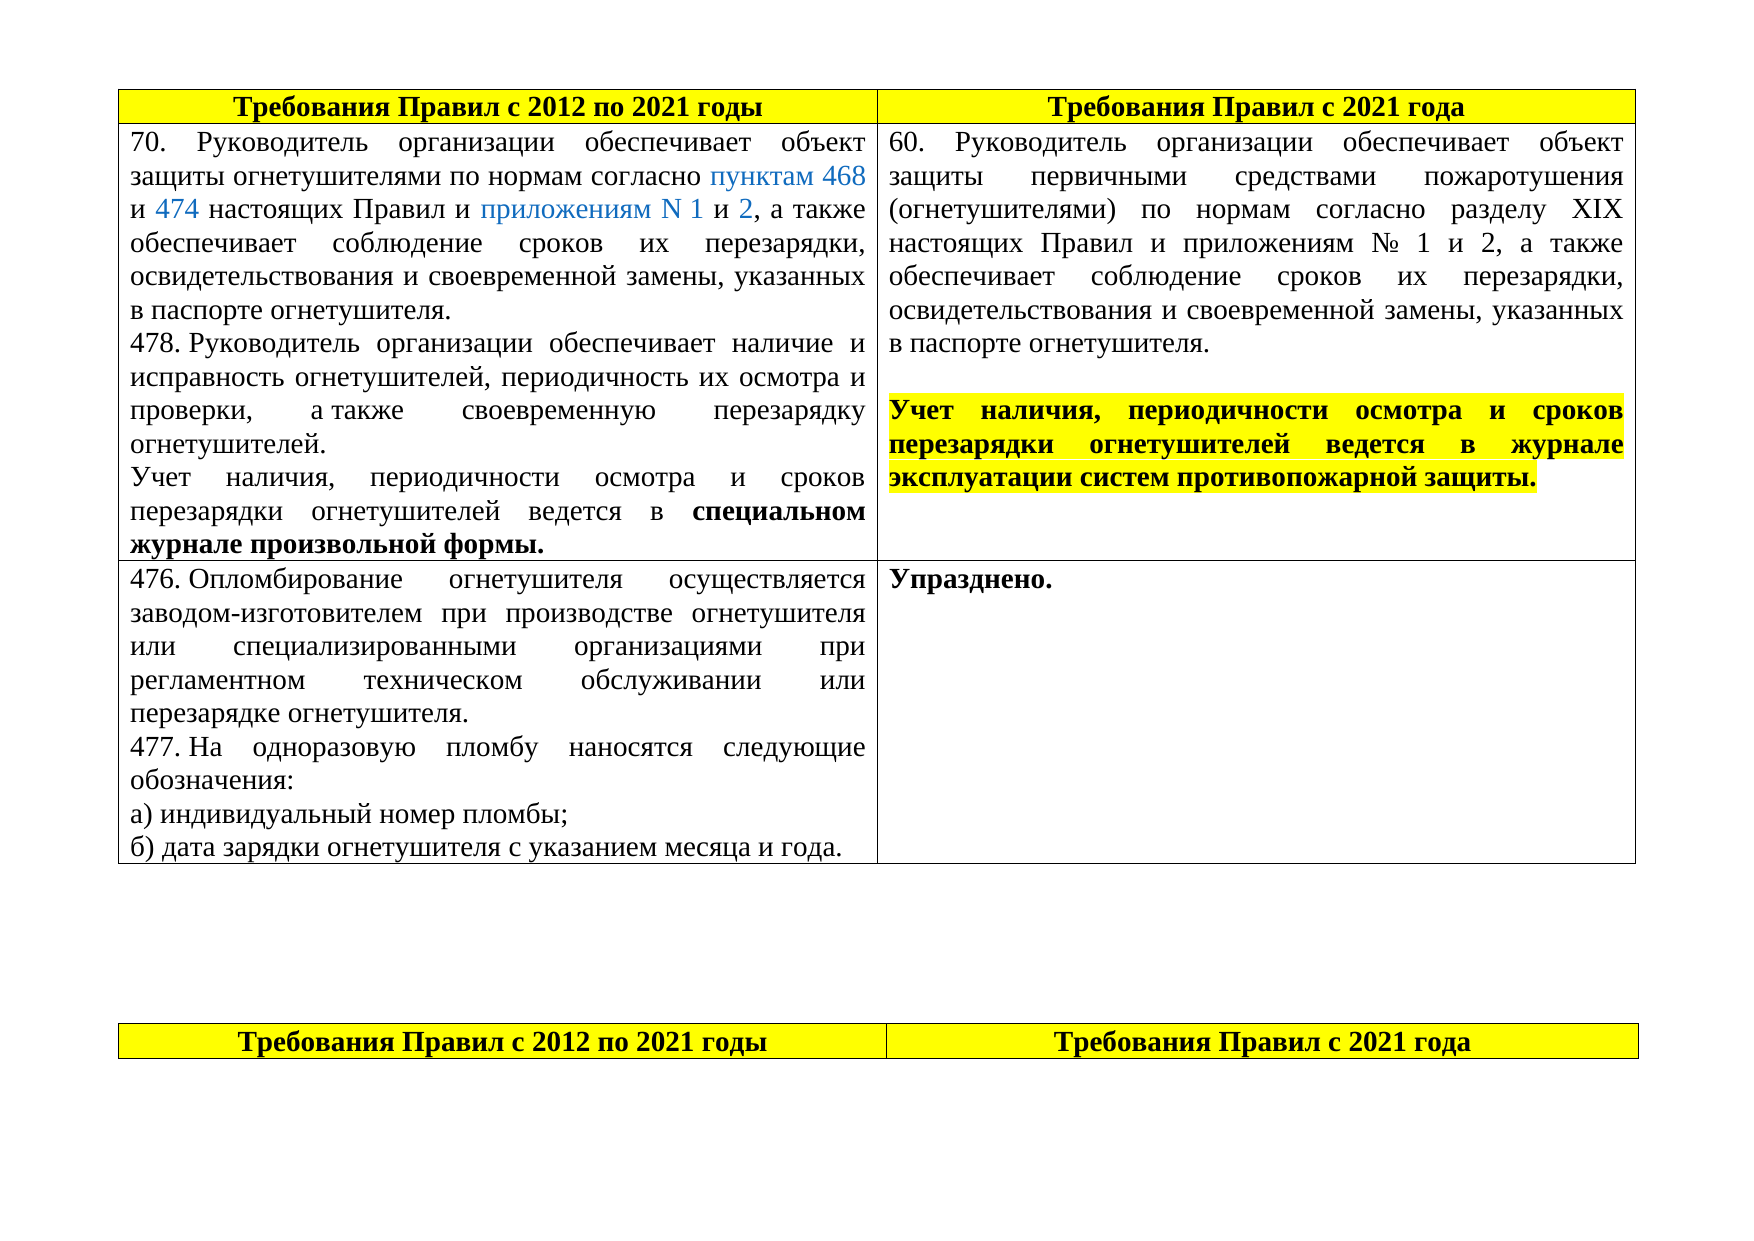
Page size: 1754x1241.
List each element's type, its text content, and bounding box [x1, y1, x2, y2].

table_header Требования Правил с 2012 по 2021 годы [119, 90, 877, 123]
table_header Требования Правил с 2012 по 2021 годы [119, 1024, 886, 1058]
table_cell 70. Руководитель организации обеспечивает объект защиты огнетушителями по нормам согласно пунктам 468 и 474 настоящих Правил и приложениям N 1 и 2, а также обеспечивает соблюдение сроков их перезарядки, освидетельствования и своевременной замены, указанных в паспорте огнетушителя. 478. Руководитель организации обеспечивает наличие и исправность огнетушителей, периодичность их осмотра и проверки, а также своевременную перезарядку огнетушителей. Учет наличия, периодичности осмотра и сроков перезарядки огнетушителей ведется в специальном журнале произвольной формы. [119, 124, 877, 560]
table_cell 476. Опломбирование огнетушителя осуществляется заводом-изготовителем при производстве огнетушителя или специализированными организациями при регламентном техническом обслуживании или перезарядке огнетушителя. 477. На одноразовую пломбу наносятся следующие обозначения: а) индивидуальный номер пломбы; б) дата зарядки огнетушителя с указанием месяца и года. [119, 561, 877, 863]
table_cell 60. Руководитель организации обеспечивает объект защиты первичными средствами пожаротушения (огнетушителями) по нормам согласно разделу XIX настоящих Правил и приложениям № 1 и 2, а также обеспечивает соблюдение сроков их перезарядки, освидетельствования и своевременной замены, указанных в паспорте огнетушителя. Учет наличия, периодичности осмотра и сроков перезарядки огнетушителей ведется в журнале эксплуатации систем противопожарной защиты. [878, 124, 1635, 560]
table_header Требования Правил с 2021 года [878, 90, 1635, 123]
table_cell Упразднено. [878, 561, 1635, 863]
table_header Требования Правил с 2021 года [887, 1024, 1638, 1058]
